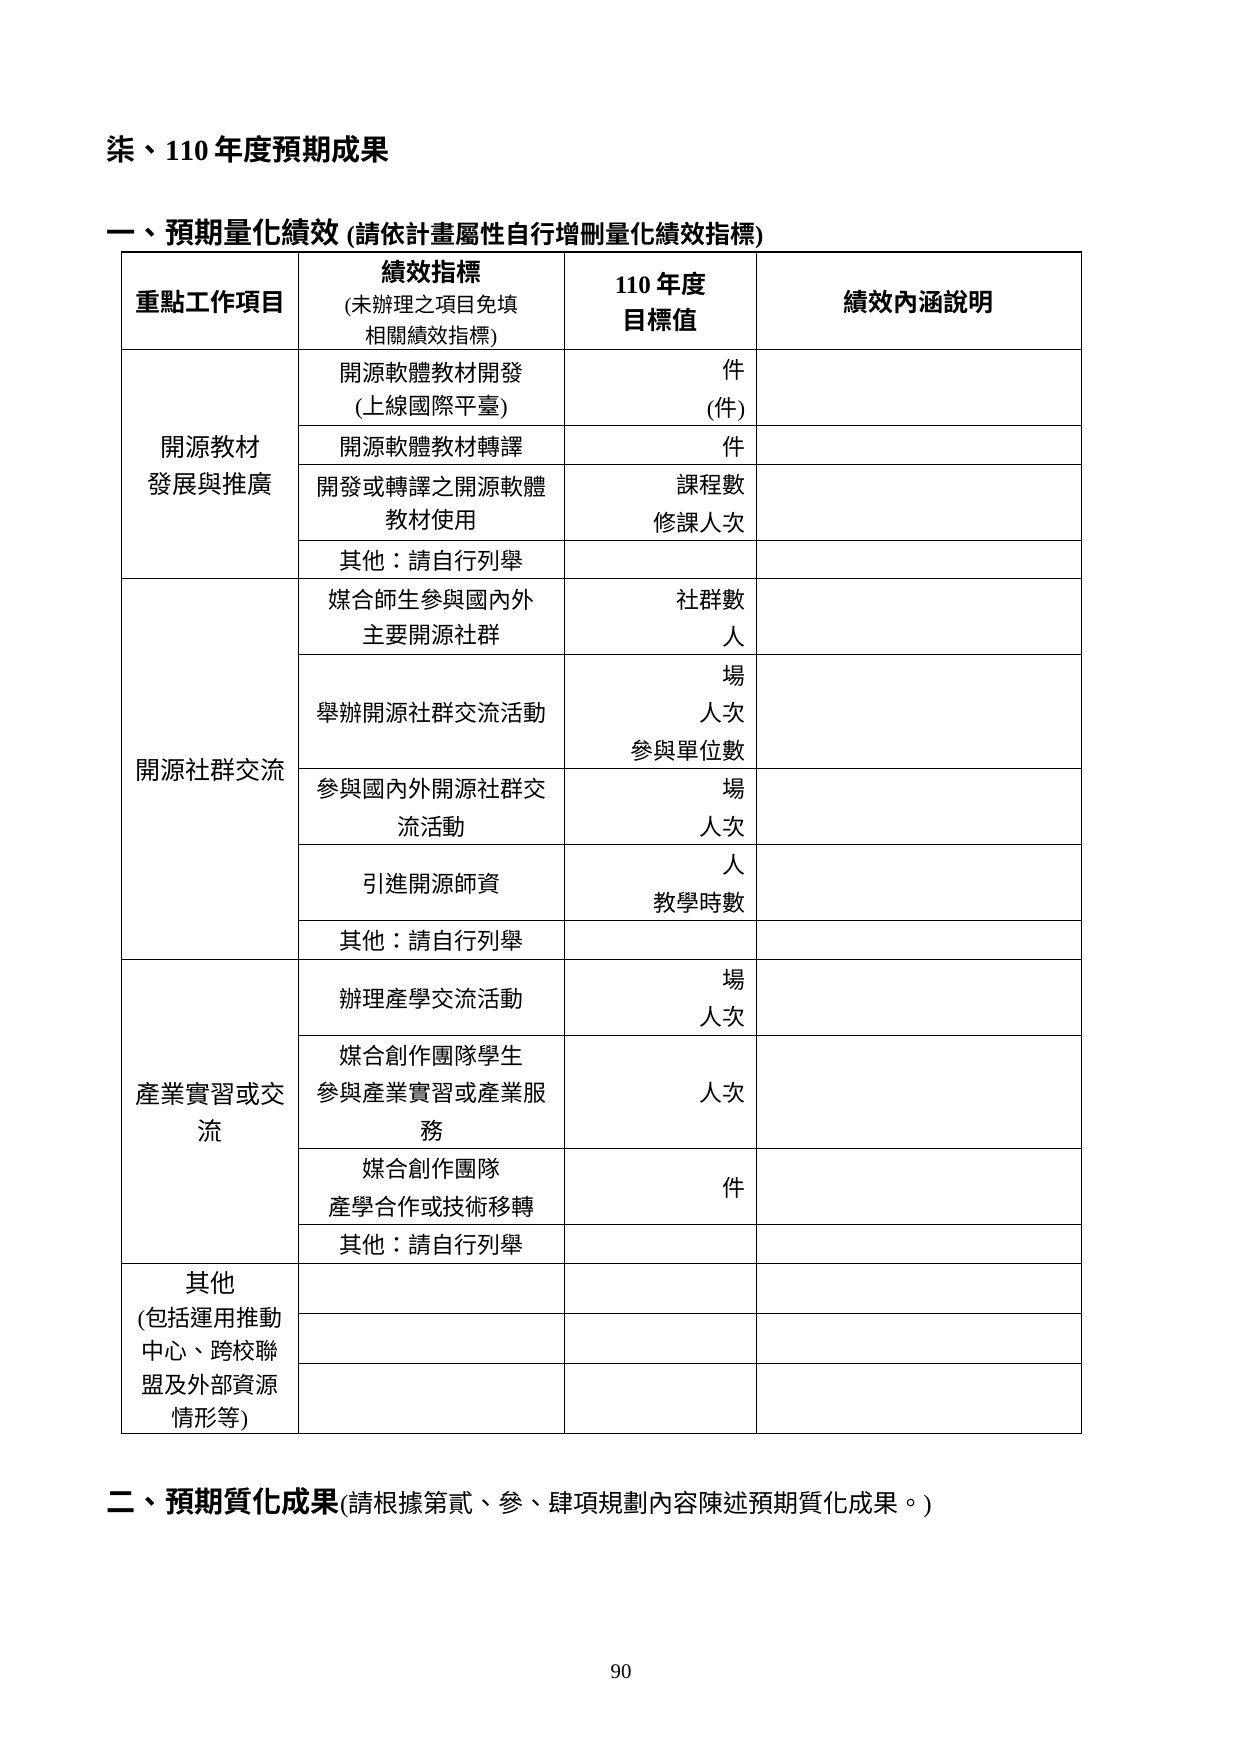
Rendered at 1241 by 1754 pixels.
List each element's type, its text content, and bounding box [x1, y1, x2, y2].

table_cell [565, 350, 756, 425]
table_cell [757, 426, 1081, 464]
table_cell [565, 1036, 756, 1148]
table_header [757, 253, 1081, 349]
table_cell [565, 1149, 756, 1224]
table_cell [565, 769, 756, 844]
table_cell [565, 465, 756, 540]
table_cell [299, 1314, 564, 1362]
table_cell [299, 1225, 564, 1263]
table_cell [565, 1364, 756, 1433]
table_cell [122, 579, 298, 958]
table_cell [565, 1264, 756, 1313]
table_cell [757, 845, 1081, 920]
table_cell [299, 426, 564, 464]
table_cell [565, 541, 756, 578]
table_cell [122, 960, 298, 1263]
subtitle 一、預期量化績效 (請依計畫屬性自行增刪量化績效指標) [106, 209, 1110, 251]
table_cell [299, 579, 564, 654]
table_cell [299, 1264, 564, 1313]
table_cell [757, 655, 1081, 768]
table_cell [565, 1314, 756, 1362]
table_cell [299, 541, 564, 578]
text 二、預期質化成果(請根據第貳、參、肆項規劃內容陳述預期質化成果。) [106, 1463, 1110, 1538]
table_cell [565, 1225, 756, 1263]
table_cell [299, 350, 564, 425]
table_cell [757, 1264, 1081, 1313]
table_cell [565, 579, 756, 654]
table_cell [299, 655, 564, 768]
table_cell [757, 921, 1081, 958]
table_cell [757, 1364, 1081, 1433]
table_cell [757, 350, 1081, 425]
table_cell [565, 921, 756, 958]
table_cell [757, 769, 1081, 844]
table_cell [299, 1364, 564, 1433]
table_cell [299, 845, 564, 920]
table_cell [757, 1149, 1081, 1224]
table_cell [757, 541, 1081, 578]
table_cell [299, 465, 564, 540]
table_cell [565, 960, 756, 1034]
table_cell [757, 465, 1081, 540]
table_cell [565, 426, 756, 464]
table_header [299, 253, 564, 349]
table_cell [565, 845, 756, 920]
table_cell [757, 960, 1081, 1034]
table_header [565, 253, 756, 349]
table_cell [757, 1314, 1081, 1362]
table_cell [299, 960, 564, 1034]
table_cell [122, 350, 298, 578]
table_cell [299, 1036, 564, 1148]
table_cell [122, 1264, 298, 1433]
subtitle 柒、110年度預期成果 [106, 127, 1110, 169]
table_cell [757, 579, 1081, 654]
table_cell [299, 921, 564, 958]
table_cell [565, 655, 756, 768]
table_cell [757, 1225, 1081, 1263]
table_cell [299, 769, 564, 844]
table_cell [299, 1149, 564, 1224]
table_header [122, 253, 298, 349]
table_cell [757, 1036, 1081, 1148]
